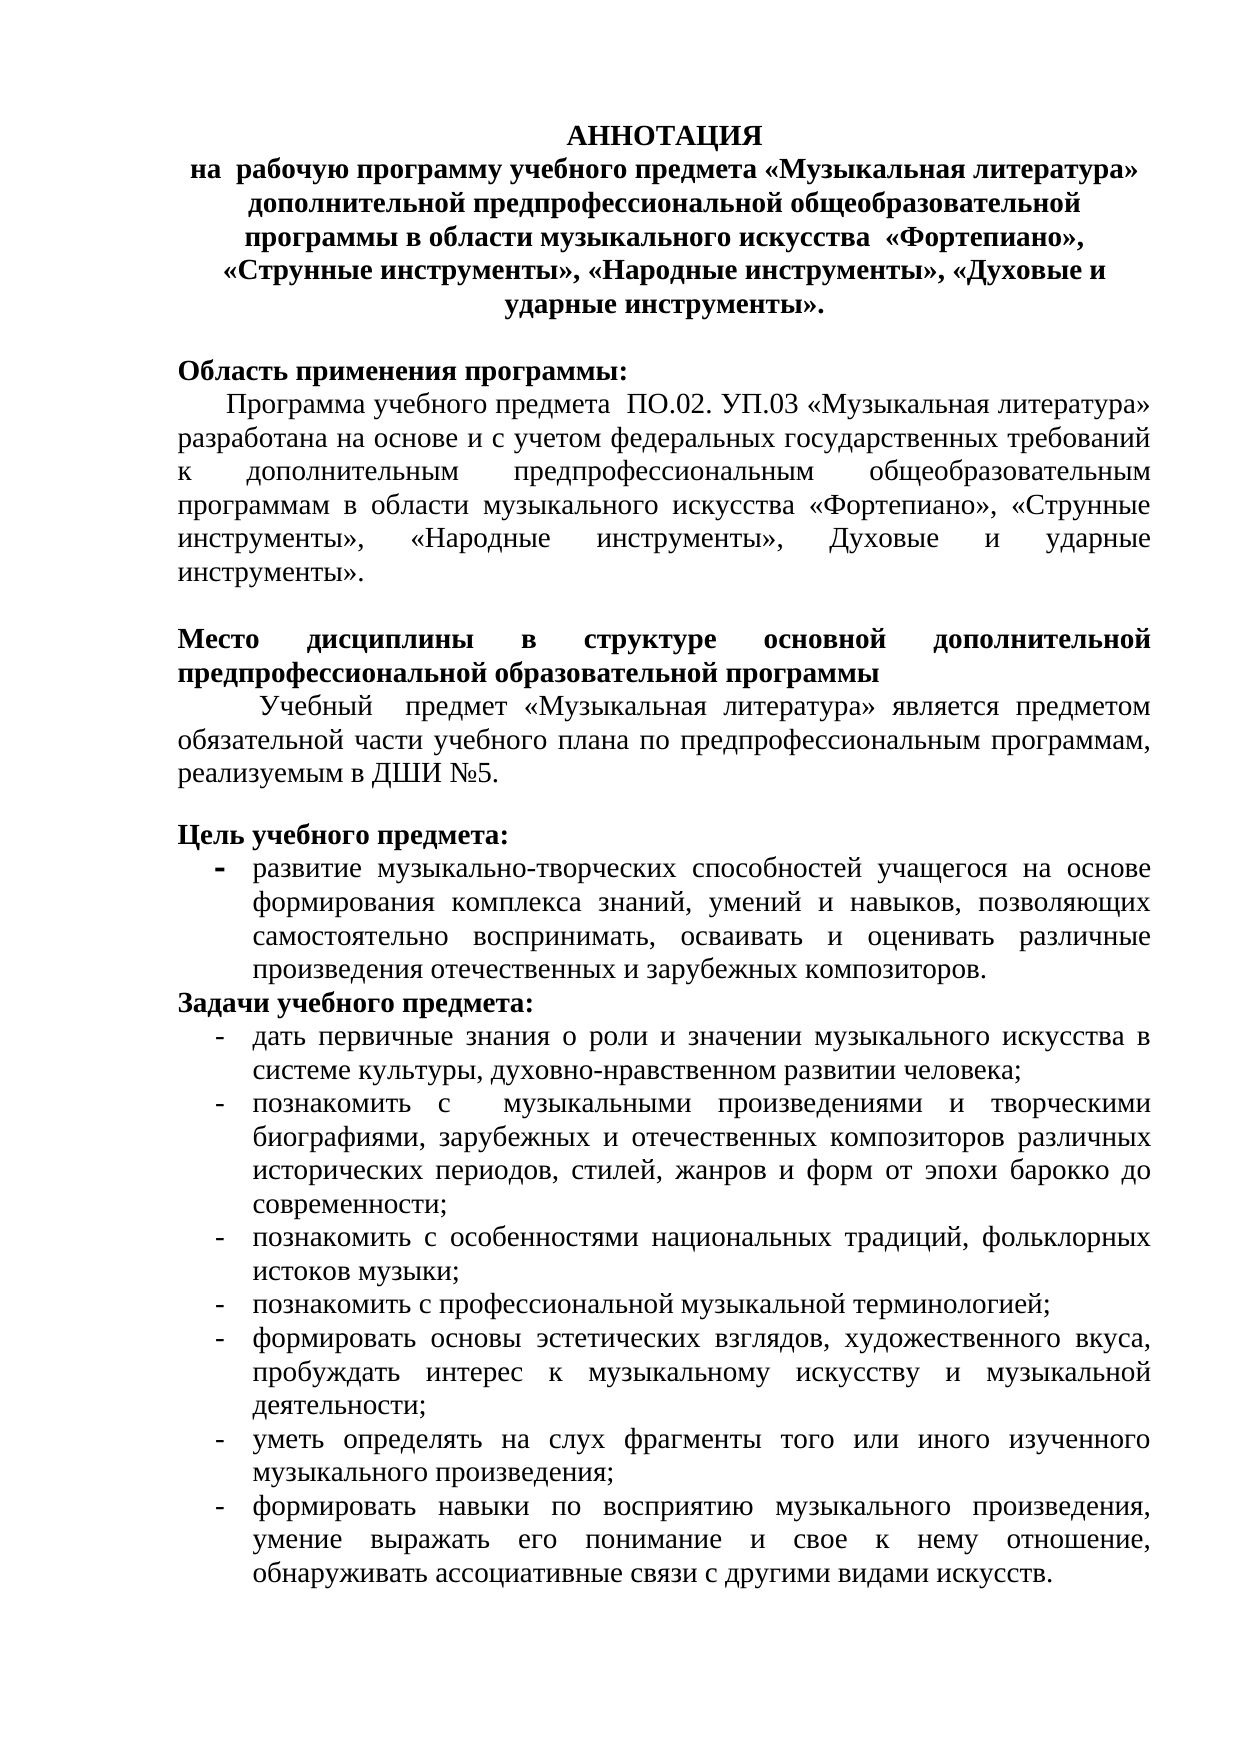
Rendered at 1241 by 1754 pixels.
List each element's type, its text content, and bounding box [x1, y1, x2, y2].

list развитие музыкально-творческих способностей учащегося на основе формирования комплекса знаний, умений и навыков, позволяющих самостоятельно воспринимать, осваивать и оценивать различные произведения отечественных и зарубежных композиторов. [215, 851, 1152, 985]
text Область применения программы: [177, 353, 1152, 386]
list дать первичные знания о роли и значении музыкального искусства в системе культуры, духовно-нравственном развитии человека; [215, 1018, 1152, 1085]
text Учебный предмет «Музыкальная литература» является предметом обязательной части учебного плана по предпрофессиональным программам, реализуемым в ДШИ №5. [177, 688, 1152, 789]
list познакомить с профессиональной музыкальной терминологией; [215, 1287, 1152, 1320]
list формировать навыки по восприятию музыкального произведения, умение выражать его понимание и свое к нему отношение, обнаруживать ассоциативные связи с другими видами искусств. [215, 1488, 1152, 1588]
list познакомить с особенностями национальных традиций, фольклорных истоков музыки; [215, 1219, 1152, 1287]
text Место дисциплины в структуре основной дополнительной предпрофессиональной образовательной программы [177, 621, 1152, 688]
text Цель учебного предмета: [177, 817, 1152, 851]
text на рабочую программу учебного предмета «Музыкальная литература» дополнительной предпрофессиональной общеобразовательной программы в области музыкального искусства «Фортепиано», «Струнные инструменты», «Народные инструменты», «Духовые и ударные инструменты». [177, 152, 1152, 319]
list формировать основы эстетических взглядов, художественного вкуса, пробуждать интерес к музыкальному искусству и музыкальной деятельности; [215, 1320, 1152, 1421]
text Задачи учебного предмета: [177, 985, 1152, 1018]
text АННОТАЦИЯ [177, 118, 1152, 152]
text Программа учебного предмета ПО.02. УП.03 «Музыкальная литература» разработана на основе и с учетом федеральных государственных требований к дополнительным предпрофессиональным общеобразовательным программам в области музыкального искусства «Фортепиано», «Струнные инструменты», «Народные инструменты», Духовые и ударные инструменты». [177, 386, 1152, 588]
list уметь определять на слух фрагменты того или иного изученного музыкального произведения; [215, 1421, 1152, 1488]
list познакомить с музыкальными произведениями и творческими биографиями, зарубежных и отечественных композиторов различных исторических периодов, стилей, жанров и форм от эпохи барокко до современности; [215, 1085, 1152, 1219]
